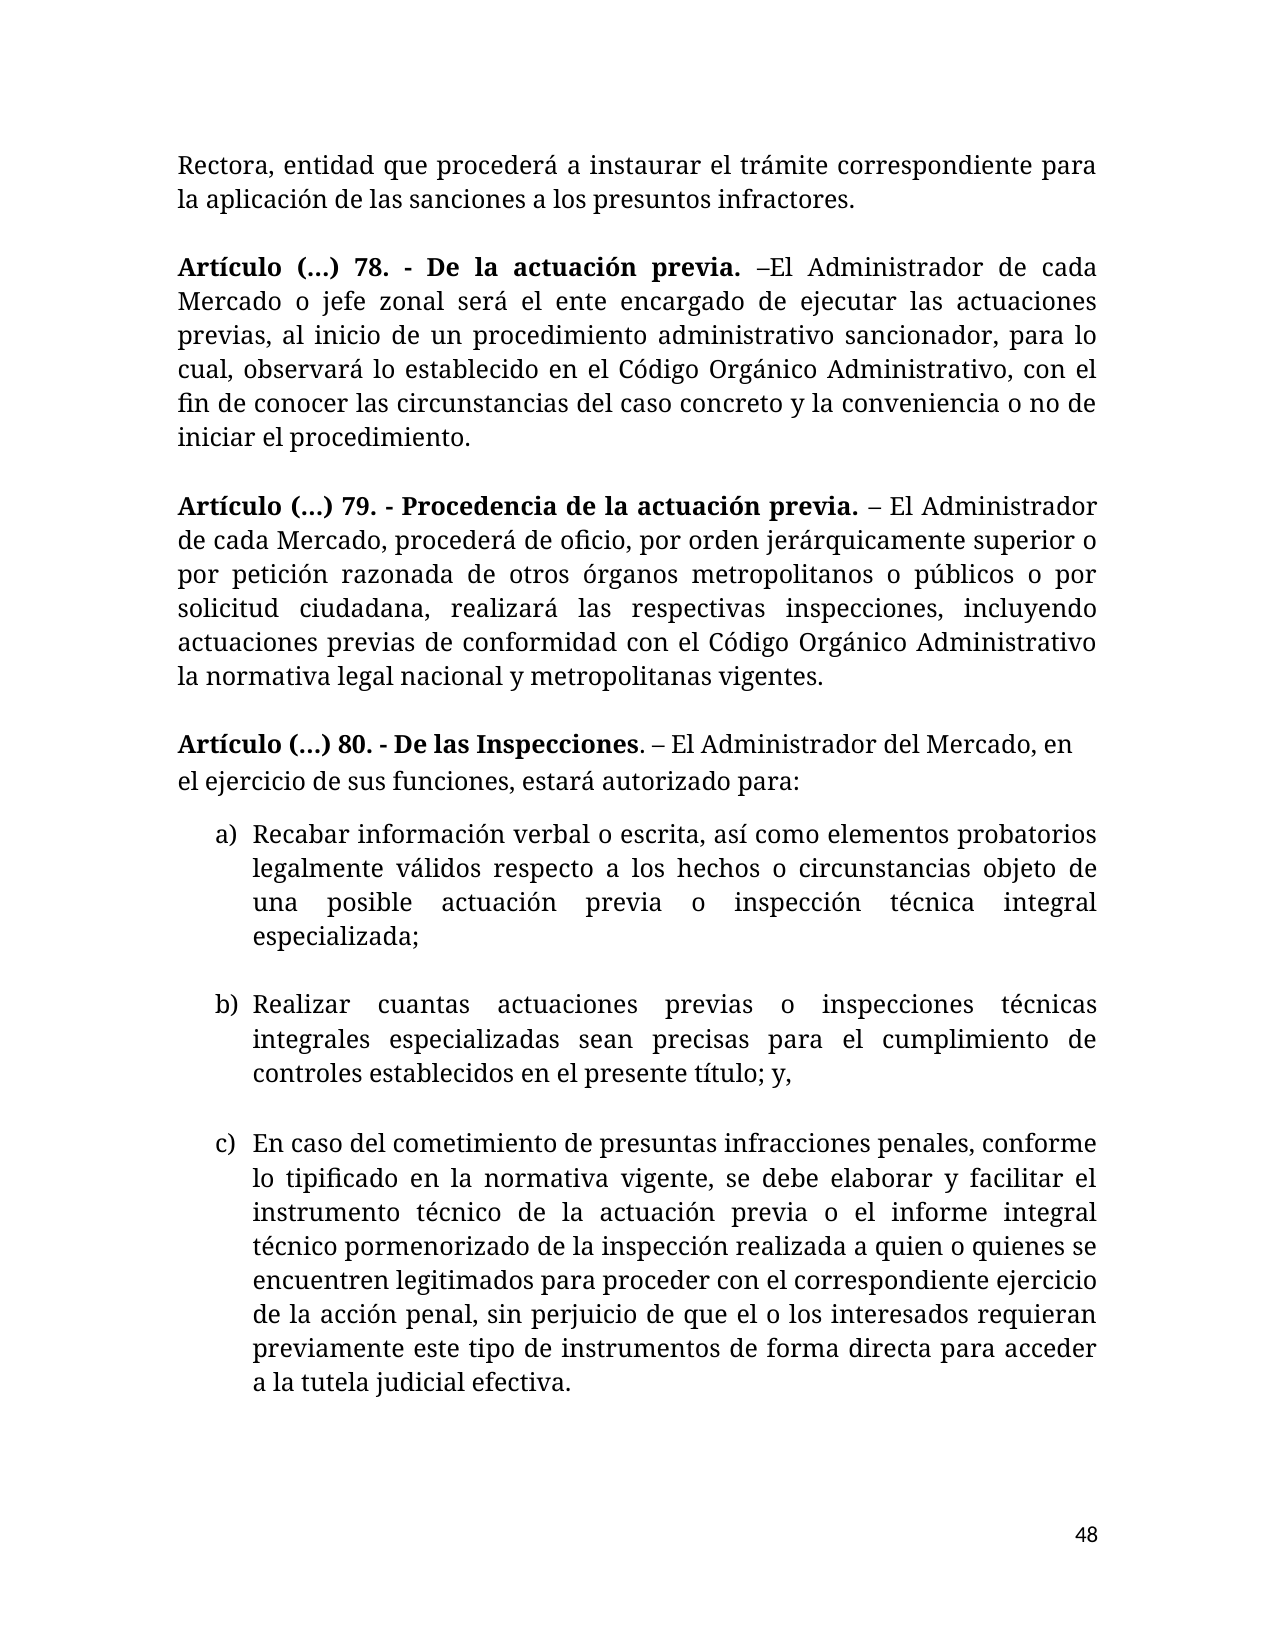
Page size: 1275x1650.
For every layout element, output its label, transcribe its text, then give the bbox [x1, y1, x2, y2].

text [177, 148, 1098, 216]
text Artículo (…) 80. - De las Inspecciones. – El Administrador del Mercado, en el ejercicio de sus funciones, estará autorizado para: [177, 727, 1098, 797]
list En caso del cometimiento de presuntas infracciones penales, conforme lo tipificado en la normativa vigente, se debe elaborar y facilitar el instrumento técnico de la actuación previa o el informe integral técnico pormenorizado de la inspección realizada a quien o quienes se encuentren legitimados para proceder con el correspondiente ejercicio de la acción penal, sin perjuicio de que el o los interesados requieran previamente este tipo de instrumentos de forma directa para acceder a la tutela judicial efectiva. [215, 1126, 1098, 1399]
list Realizar cuantas actuaciones previas o inspecciones técnicas integrales especializadas sean precisas para el cumplimiento de controles establecidos en el presente título; y, [215, 987, 1098, 1089]
text Artículo (…) 79. - Procedencia de la actuación previa. – El Administrador de cada Mercado, procederá de oficio, por orden jerárquicamente superior o por petición razonada de otros órganos metropolitanos o públicos o por solicitud ciudadana, realizará las respectivas inspecciones, incluyendo actuaciones previas de conformidad con el Código Orgánico Administrativo la normativa legal nacional y metropolitanas vigentes. [177, 488, 1098, 693]
list Recabar información verbal o escrita, así como elementos probatorios legalmente válidos respecto a los hechos o circunstancias objeto de una posible actuación previa o inspección técnica integral especializada; [215, 817, 1098, 953]
text Artículo (…) 78. - De la actuación previa. –El Administrador de cada Mercado o jefe zonal será el ente encargado de ejecutar las actuaciones previas, al inicio de un procedimiento administrativo sancionador, para lo cual, observará lo establecido en el Código Orgánico Administrativo, con el fin de conocer las circunstancias del caso concreto y la conveniencia o no de iniciar el procedimiento. [177, 250, 1098, 454]
